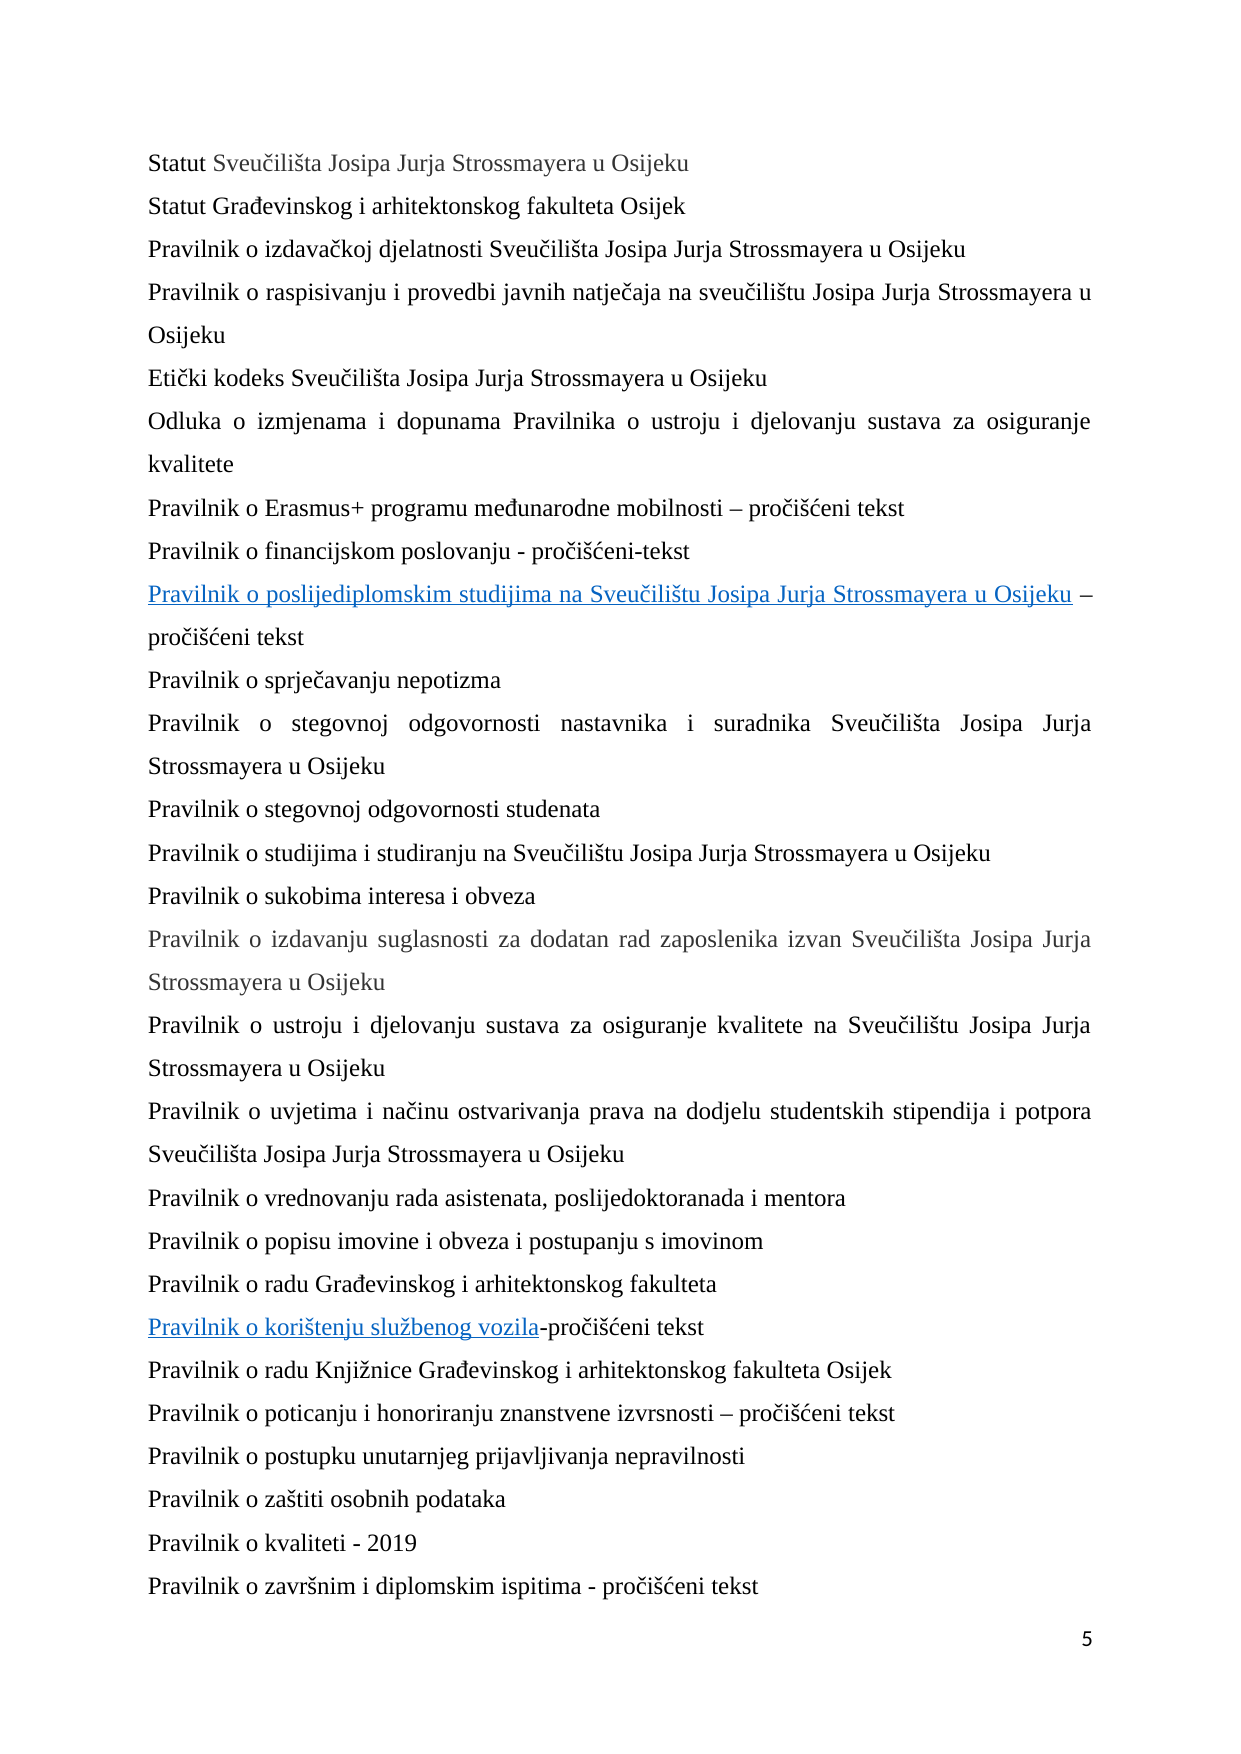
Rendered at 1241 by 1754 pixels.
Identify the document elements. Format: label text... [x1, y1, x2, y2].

text Pravilnik o postupku unutarnjeg prijavljivanja nepravilnosti [148, 1441, 1092, 1470]
text Pravilnik o uvjetima i načinu ostvarivanja prava na dodjelu studentskih stipendija i potpora Sveučilišta Josipa Jurja Strossmayera u Osijeku [148, 1096, 1092, 1168]
text Pravilnik o stegovnoj odgovornosti studenata [148, 794, 1092, 823]
text Pravilnik o radu Građevinskog i arhitektonskog fakulteta [148, 1269, 1092, 1298]
text Odluka o izmjenama i dopunama Pravilnika o ustroju i djelovanju sustava za osiguranje kvalitete [148, 406, 1092, 478]
text Pravilnik o poslijediplomskim studijima na Sveučilištu Josipa Jurja Strossmayera u Osijeku – pročišćeni tekst [148, 579, 1092, 651]
text Pravilnik o izdavanju suglasnosti za dodatan rad zaposlenika izvan Sveučilišta Josipa Jurja Strossmayera u Osijeku [148, 924, 1092, 996]
text Pravilnik o Erasmus+ programu međunarodne mobilnosti – pročišćeni tekst [148, 493, 1092, 521]
text Pravilnik o financijskom poslovanju - pročišćeni-tekst [148, 536, 1092, 564]
text Pravilnik o završnim i diplomskim ispitima - pročišćeni tekst [148, 1571, 1092, 1599]
text Pravilnik o izdavačkoj djelatnosti Sveučilišta Josipa Jurja Strossmayera u Osijeku [148, 234, 1092, 263]
text Pravilnik o vrednovanju rada asistenata, poslijedoktoranada i mentora [148, 1183, 1092, 1211]
text Pravilnik o poticanju i honoriranju znanstvene izvrsnosti – pročišćeni tekst [148, 1398, 1092, 1427]
text Statut Sveučilišta Josipa Jurja Strossmayera u Osijeku [148, 148, 1092, 176]
text Pravilnik o raspisivanju i provedbi javnih natječaja na sveučilištu Josipa Jurja Strossmayera u Osijeku [148, 277, 1092, 349]
text Pravilnik o sukobima interesa i obveza [148, 881, 1092, 909]
text Pravilnik o ustroju i djelovanju sustava za osiguranje kvalitete na Sveučilištu Josipa Jurja Strossmayera u Osijeku [148, 1010, 1092, 1082]
text Pravilnik o studijima i studiranju na Sveučilištu Josipa Jurja Strossmayera u Osijeku [148, 838, 1092, 866]
text Pravilnik o korištenju službenog vozila-pročišćeni tekst [148, 1312, 1092, 1341]
text Pravilnik o radu Knjižnice Građevinskog i arhitektonskog fakulteta Osijek [148, 1355, 1092, 1384]
text Pravilnik o kvaliteti - 2019 [148, 1528, 1092, 1556]
text Pravilnik o zaštiti osobnih podataka [148, 1484, 1092, 1513]
text Etički kodeks Sveučilišta Josipa Jurja Strossmayera u Osijeku [148, 363, 1092, 392]
text Pravilnik o stegovnoj odgovornosti nastavnika i suradnika Sveučilišta Josipa Jurja Strossmayera u Osijeku [148, 708, 1092, 780]
text Pravilnik o sprječavanju nepotizma [148, 665, 1092, 694]
text Statut Građevinskog i arhitektonskog fakulteta Osijek [148, 191, 1092, 219]
text Pravilnik o popisu imovine i obveza i postupanju s imovinom [148, 1226, 1092, 1254]
